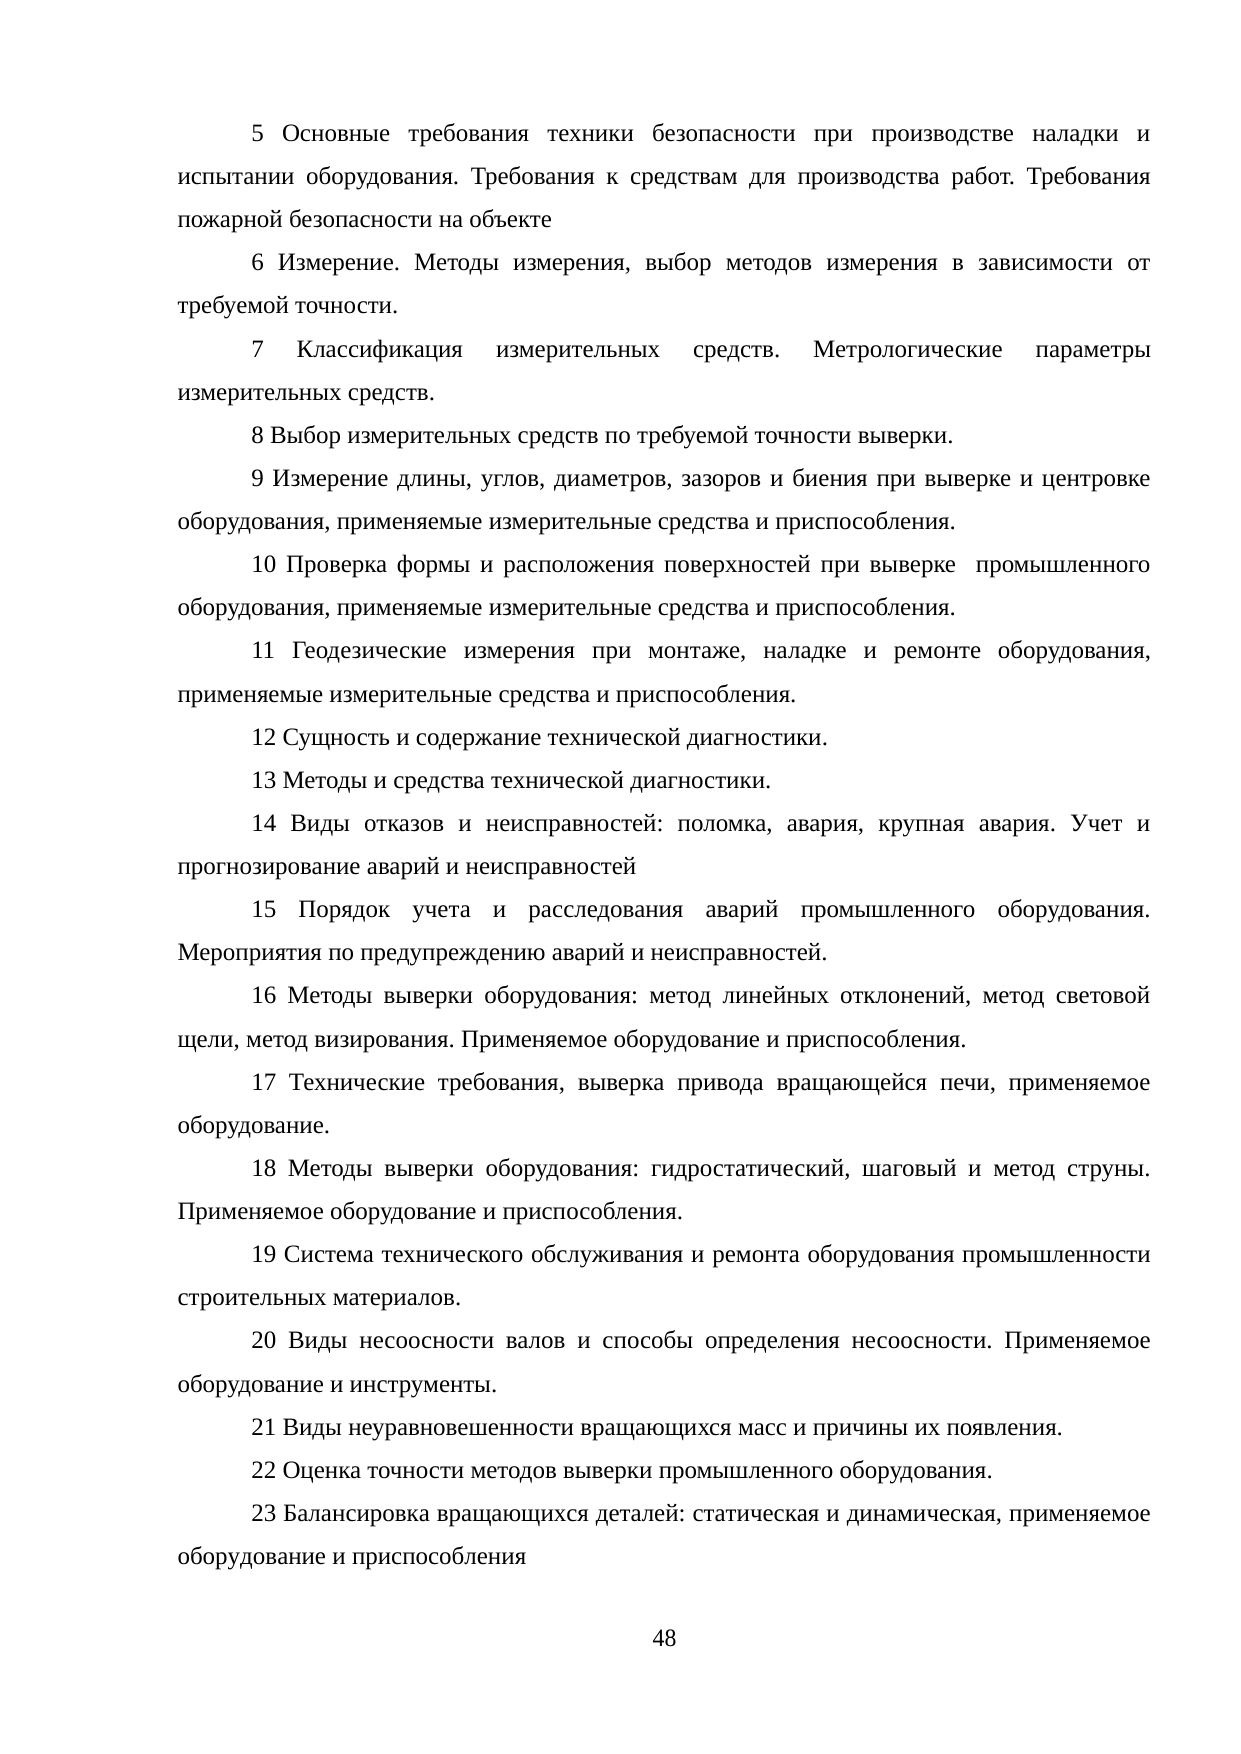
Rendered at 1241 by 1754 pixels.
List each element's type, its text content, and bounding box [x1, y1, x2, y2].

text 23 Балансировка вращающихся деталей: статическая и динамическая, применяемое оборудование и приспособления [177, 1498, 1152, 1570]
text 20 Виды несоосности валов и способы определения несоосности. Применяемое оборудование и инструменты. [177, 1326, 1152, 1397]
text 8 Выбор измерительных средств по требуемой точности выверки. [177, 420, 1152, 449]
text 22 Оценка точности методов выверки промышленного оборудования. [177, 1455, 1152, 1484]
text 9 Измерение длины, углов, диаметров, зазоров и биения при выверке и центровке оборудования, применяемые измерительные средства и приспособления. [177, 463, 1152, 535]
text 17 Технические требования, выверка привода вращающейся печи, применяемое оборудование. [177, 1067, 1152, 1139]
text 5 Основные требования техники безопасности при производстве наладки и испытании оборудования. Требования к средствам для производства работ. Требования пожарной безопасности на объекте [177, 118, 1152, 233]
subtitle 14 Виды отказов и неисправностей: поломка, авария, крупная авария. Учет и прогнозирование аварий и неисправностей [177, 808, 1152, 880]
text 11 Геодезические измерения при монтаже, наладке и ремонте оборудования, применяемые измерительные средства и приспособления. [177, 636, 1152, 707]
text 21 Виды неуравновешенности вращающихся масс и причины их появления. [177, 1412, 1152, 1441]
text 16 Методы выверки оборудования: метод линейных отклонений, метод световой щели, метод визирования. Применяемое оборудование и приспособления. [177, 981, 1152, 1052]
text 7 Классификация измерительных средств. Метрологические параметры измерительных средств. [177, 334, 1152, 406]
text 6 Измерение. Методы измерения, выбор методов измерения в зависимости от требуемой точности. [177, 247, 1152, 319]
text 12 Сущность и содержание технической диагностики. [177, 722, 1152, 751]
text 19 Система технического обслуживания и ремонта оборудования промышленности строительных материалов. [177, 1239, 1152, 1311]
text 15 Порядок учета и расследования аварий промышленного оборудования. Мероприятия по предупреждению аварий и неисправностей. [177, 894, 1152, 966]
text 18 Методы выверки оборудования: гидростатический, шаговый и метод струны. Применяемое оборудование и приспособления. [177, 1153, 1152, 1225]
text 13 Методы и средства технической диагностики. [177, 765, 1152, 794]
text 10 Проверка формы и расположения поверхностей при выверке промышленного оборудования, применяемые измерительные средства и приспособления. [177, 549, 1152, 621]
